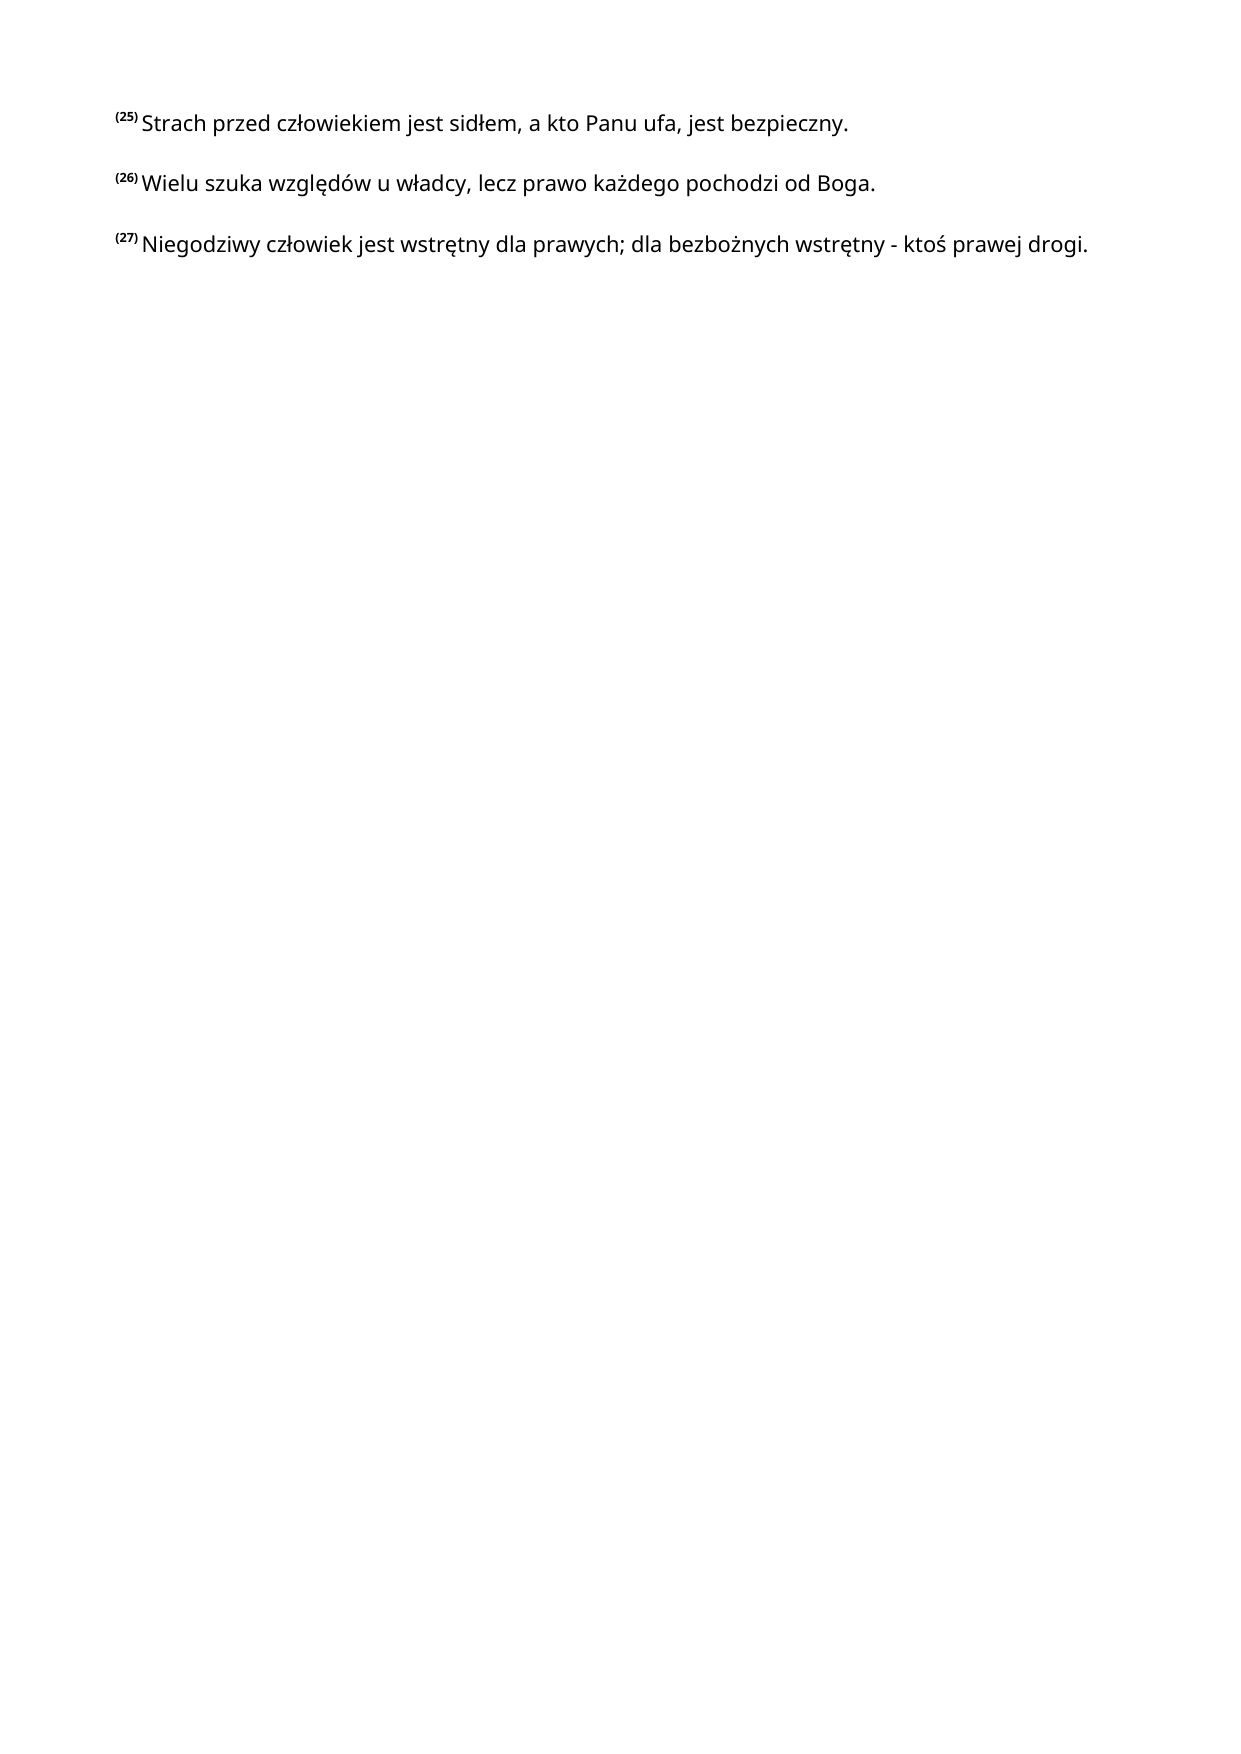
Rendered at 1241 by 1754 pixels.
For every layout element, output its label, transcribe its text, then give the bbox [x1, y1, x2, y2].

text (25) Strach przed człowiekiem jest sidłem, a kto Panu ufa, jest bezpieczny. [115, 108, 1136, 168]
text (27) Niegodziwy człowiek jest wstrętny dla prawych; dla bezbożnych wstrętny - ktoś prawej drogi. [115, 229, 1136, 258]
text (26) Wielu szuka względów u władcy, lecz prawo każdego pochodzi od Boga. [115, 168, 1136, 229]
